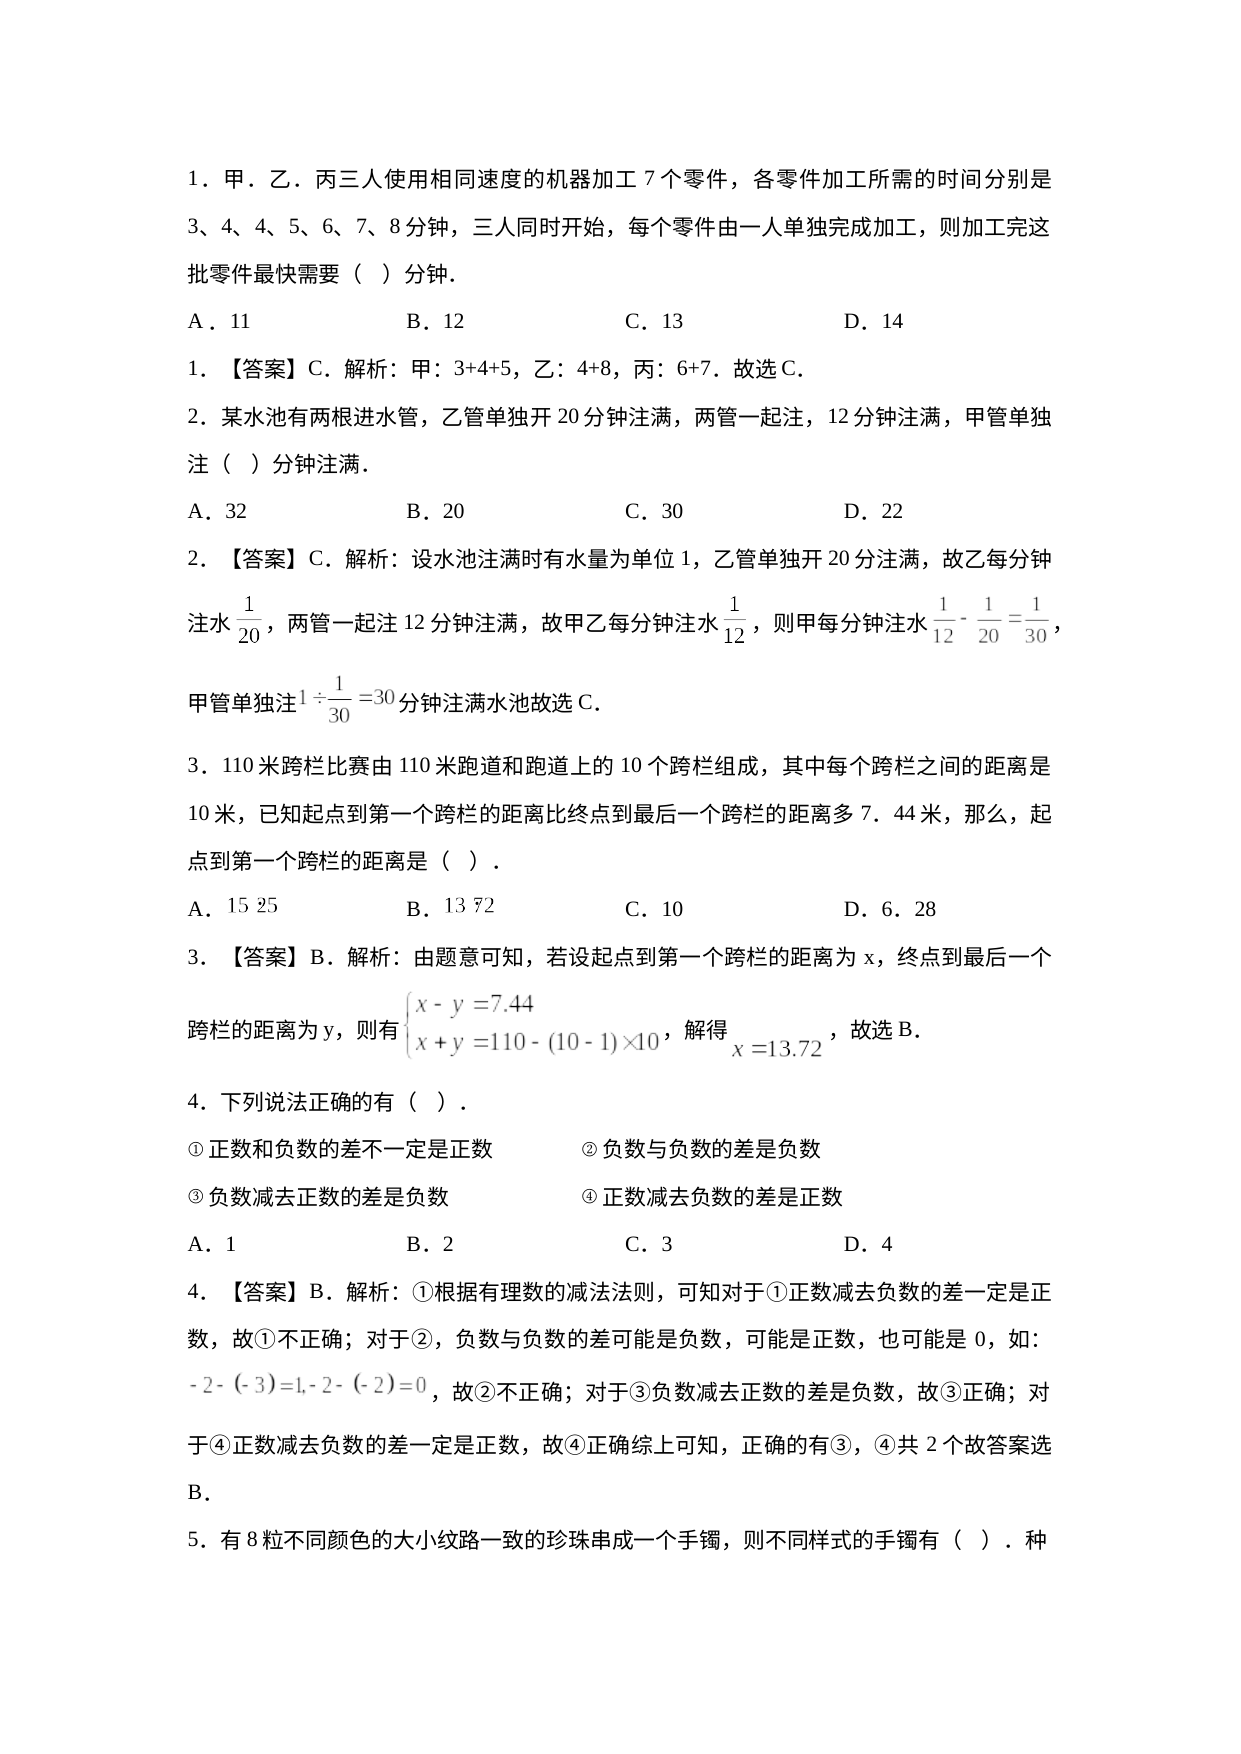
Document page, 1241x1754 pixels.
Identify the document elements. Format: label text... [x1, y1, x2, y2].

text 2．某水池有两根进水管，乙管单独开20分钟注满，两管一起注，12分钟注满，甲管单独注（ ）分钟注满． [187, 399, 1053, 479]
text A．32 B．20 C．30 D．22 [187, 494, 1053, 526]
text 2．【答案】C．解析：设水池注满时有水量为单位1，乙管单独开20分注满，故乙每分钟注水，两管一起注12分钟注满，故甲乙每分钟注水，则甲每分钟注水，甲管单独注分钟注满水池故选C． [187, 542, 1053, 733]
text 4．下列说法正确的有（ ）． [187, 1085, 1053, 1117]
text 3．【答案】B．解析：由题意可知，若设起点到第一个跨栏的距离为x，终点到最后一个跨栏的距离为y，则有，解得，故选B． [187, 940, 1053, 1069]
text A． B． C．10 D．6．28 [187, 892, 1053, 924]
text 4．【答案】B．解析：①根据有理数的减法法则，可知对于①正数减去负数的差一定是正数，故①不正确；对于②，负数与负数的差可能是负数，可能是正数，也可能是0，如：，故②不正确；对于③负数减去正数的差是负数，故③正确；对于④正数减去负数的差一定是正数，故④正确综上可知，正确的有③，④共2个故答案选B． [187, 1275, 1053, 1507]
text A ．11 B．12 C．13 D．14 [187, 304, 1053, 336]
text ③负数减去正数的差是负数 ④正数减去负数的差是正数 [187, 1180, 1053, 1212]
text A．1 B．2 C．3 D．4 [187, 1227, 1053, 1259]
text 1．甲．乙．丙三人使用相同速度的机器加工7个零件，各零件加工所需的时间分别是3、4、4、5、6、7、8分钟，三人同时开始，每个零件由一人单独完成加工，则加工完这批零件最快需要（ ）分钟． [187, 162, 1053, 289]
text 3．110米跨栏比赛由110米跑道和跑道上的10个跨栏组成，其中每个跨栏之间的距离是10米，已知起点到第一个跨栏的距离比终点到最后一个跨栏的距离多7．44米，那么，起点到第一个跨栏的距离是（ ）． [187, 749, 1053, 876]
text 1．【答案】C．解析：甲：3+4+5，乙：4+8，丙：6+7．故选C． [187, 352, 1053, 384]
text ①正数和负数的差不一定是正数 ②负数与负数的差是负数 [187, 1132, 1053, 1164]
text 5．有8粒不同颜色的大小纹路一致的珍珠串成一个手镯，则不同样式的手镯有（ ）．种 [187, 1523, 1053, 1555]
